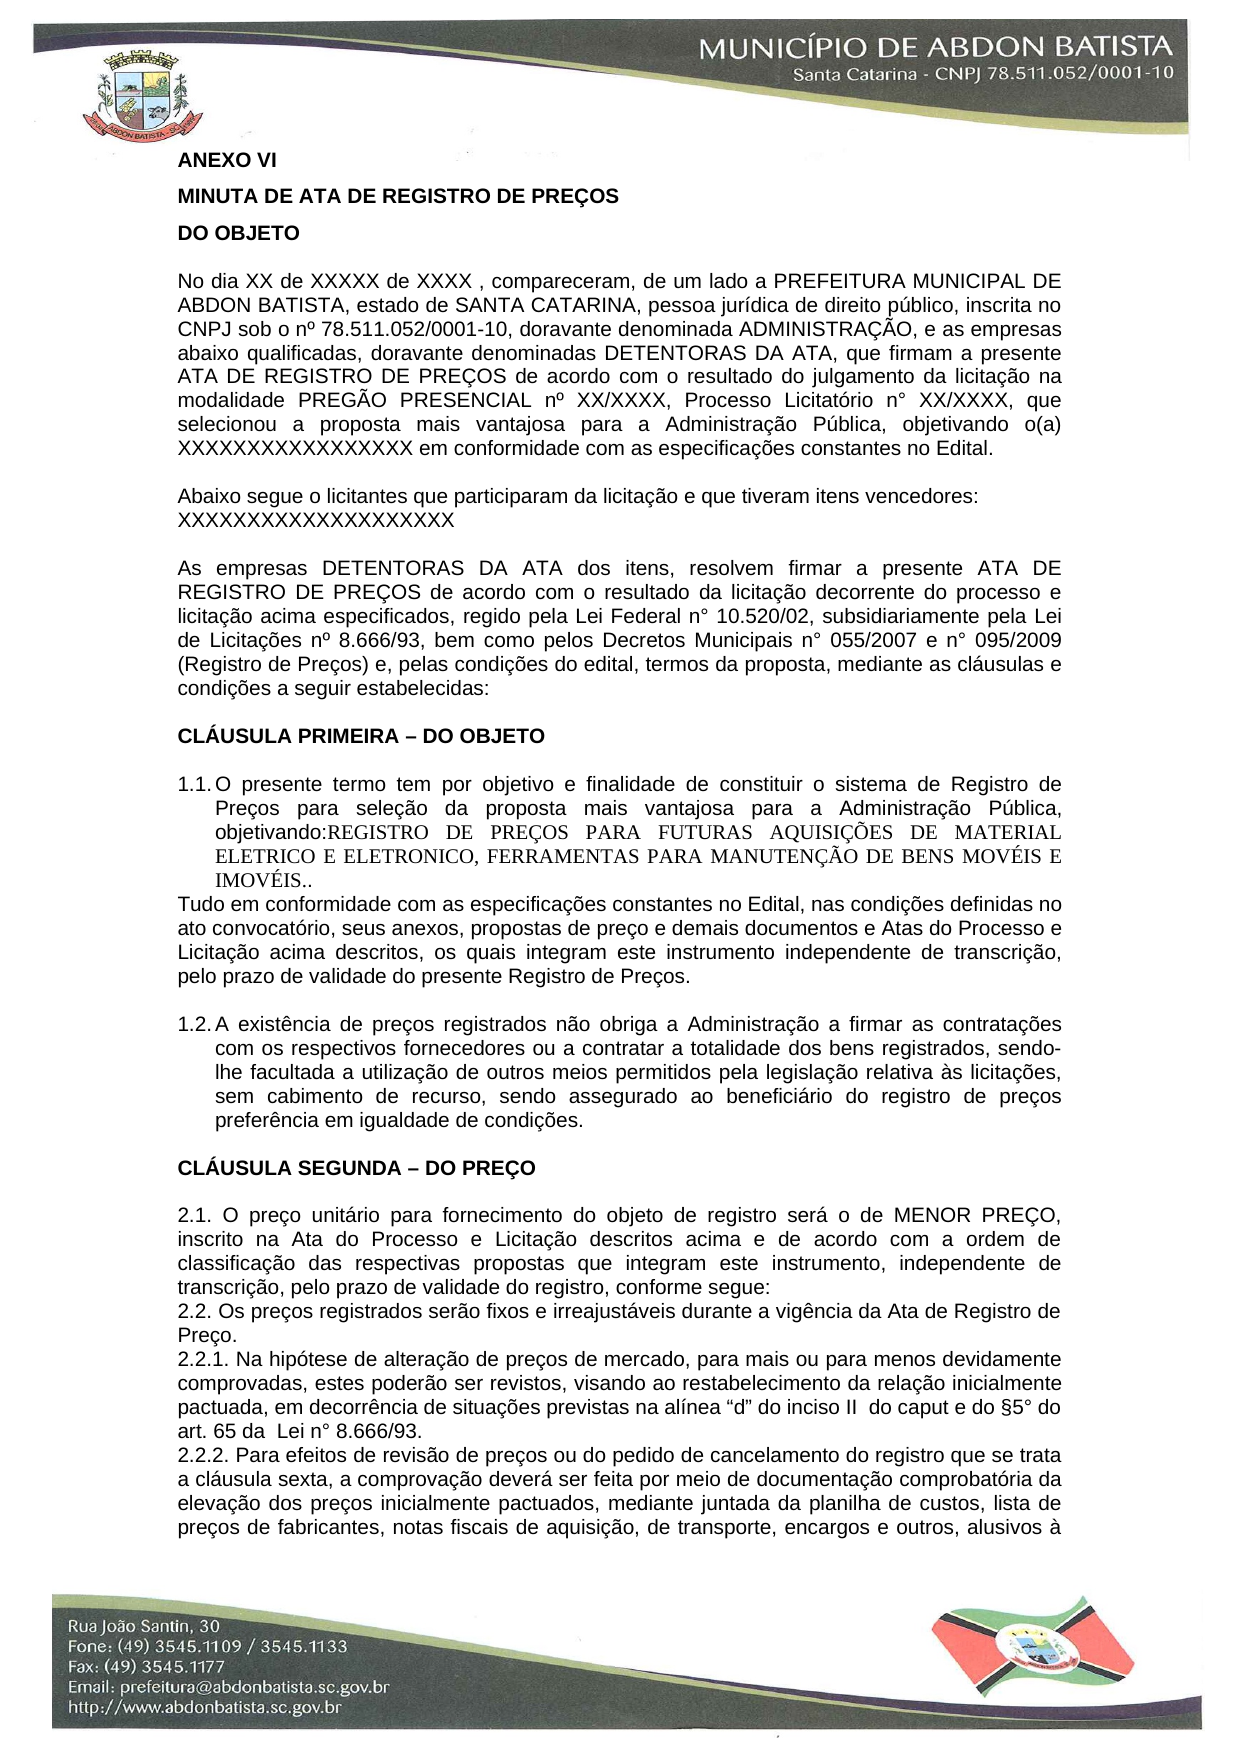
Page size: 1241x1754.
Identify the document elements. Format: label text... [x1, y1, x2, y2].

text No dia XX de XXXXX de XXXX , compareceram, de um lado a PREFEITURA MUNICIPAL DE ABDON BATISTA, estado de SANTA CATARINA, pessoa jurídica de direito público, inscrita no CNPJ sob o nº 78.511.052/0001-10, doravante denominada ADMINISTRAÇÃO, e as empresas abaixo qualificadas, doravante denominadas DETENTORAS DA ATA, que firmam a presente ATA DE REGISTRO DE PREÇOS de acordo com o resultado do julgamento da licitação na modalidade PREGÃO PRESENCIAL nº XX/XXXX, Processo Licitatório n° XX/XXXX, que selecionou a proposta mais vantajosa para a Administração Pública, objetivando o(a) XXXXXXXXXXXXXXXXX em conformidade com as especificações constantes no Edital. [177, 268, 1063, 460]
text CLÁUSULA PRIMEIRA – DO OBJETO [177, 724, 1063, 748]
text As empresas DETENTORAS DA ATA dos itens, resolvem firmar a presente ATA DE REGISTRO DE PREÇOS de acordo com o resultado da licitação decorrente do processo e licitação acima especificados, regido pela Lei Federal n° 10.520/02, subsidiariamente pela Lei de Licitações nº 8.666/93, bem como pelos Decretos Municipais n° 055/2007 e n° 095/2009 (Registro de Preços) e, pelas condições do edital, termos da proposta, mediante as cláusulas e condições a seguir estabelecidas: [177, 556, 1063, 700]
text XXXXXXXXXXXXXXXXXXXX [177, 508, 1063, 532]
text CLÁUSULA SEGUNDA – DO PREÇO [177, 1155, 1063, 1179]
text Tudo em conformidade com as especificações constantes no Edital, nas condições definidas no ato convocatório, seus anexos, propostas de preço e demais documentos e Atas do Processo e Licitação acima descritos, os quais integram este instrumento independente de transcrição, pelo prazo de validade do presente Registro de Preços. [177, 892, 1063, 988]
list O presente termo tem por objetivo e finalidade de constituir o sistema de Registro de Preços para seleção da proposta mais vantajosa para a Administração Pública, objetivando:REGISTRO DE PREÇOS PARA FUTURAS AQUISIÇÕES DE MATERIAL ELETRICO E ELETRONICO, FERRAMENTAS PARA MANUTENÇÃO DE BENS MOVÉIS E IMOVÉIS.. [177, 772, 1063, 892]
text Abaixo segue o licitantes que participaram da licitação e que tiveram itens vencedores: [177, 484, 1063, 508]
text MINUTA DE ATA DE REGISTRO DE PREÇOS [177, 184, 1063, 208]
text 2.1. O preço unitário para fornecimento do objeto de registro será o de MENOR PREÇO, inscrito na Ata do Processo e Licitação descritos acima e de acordo com a ordem de classificação das respectivas propostas que integram este instrumento, independente de transcrição, pelo prazo de validade do registro, conforme segue: [177, 1203, 1063, 1299]
picture [31, 19, 1192, 161]
list A existência de preços registrados não obriga a Administração a firmar as contratações com os respectivos fornecedores ou a contratar a totalidade dos bens registrados, sendo-lhe facultada a utilização de outros meios permitidos pela legislação relativa às licitações, sem cabimento de recurso, sendo assegurado ao beneficiário do registro de preços preferência em igualdade de condições. [177, 1012, 1063, 1131]
picture [52, 1585, 1205, 1738]
text 2.2. Os preços registrados serão fixos e irreajustáveis durante a vigência da Ata de Registro de Preço. [177, 1299, 1063, 1347]
text ANEXO VI [177, 148, 1063, 172]
text 2.2.1. Na hipótese de alteração de preços de mercado, para mais ou para menos devidamente comprovadas, estes poderão ser revistos, visando ao restabelecimento da relação inicialmente pactuada, em decorrência de situações previstas na alínea “d” do inciso II do caput e do §5° do art. 65 da Lei n° 8.666/93. [177, 1347, 1063, 1443]
text DO OBJETO [177, 221, 1063, 244]
